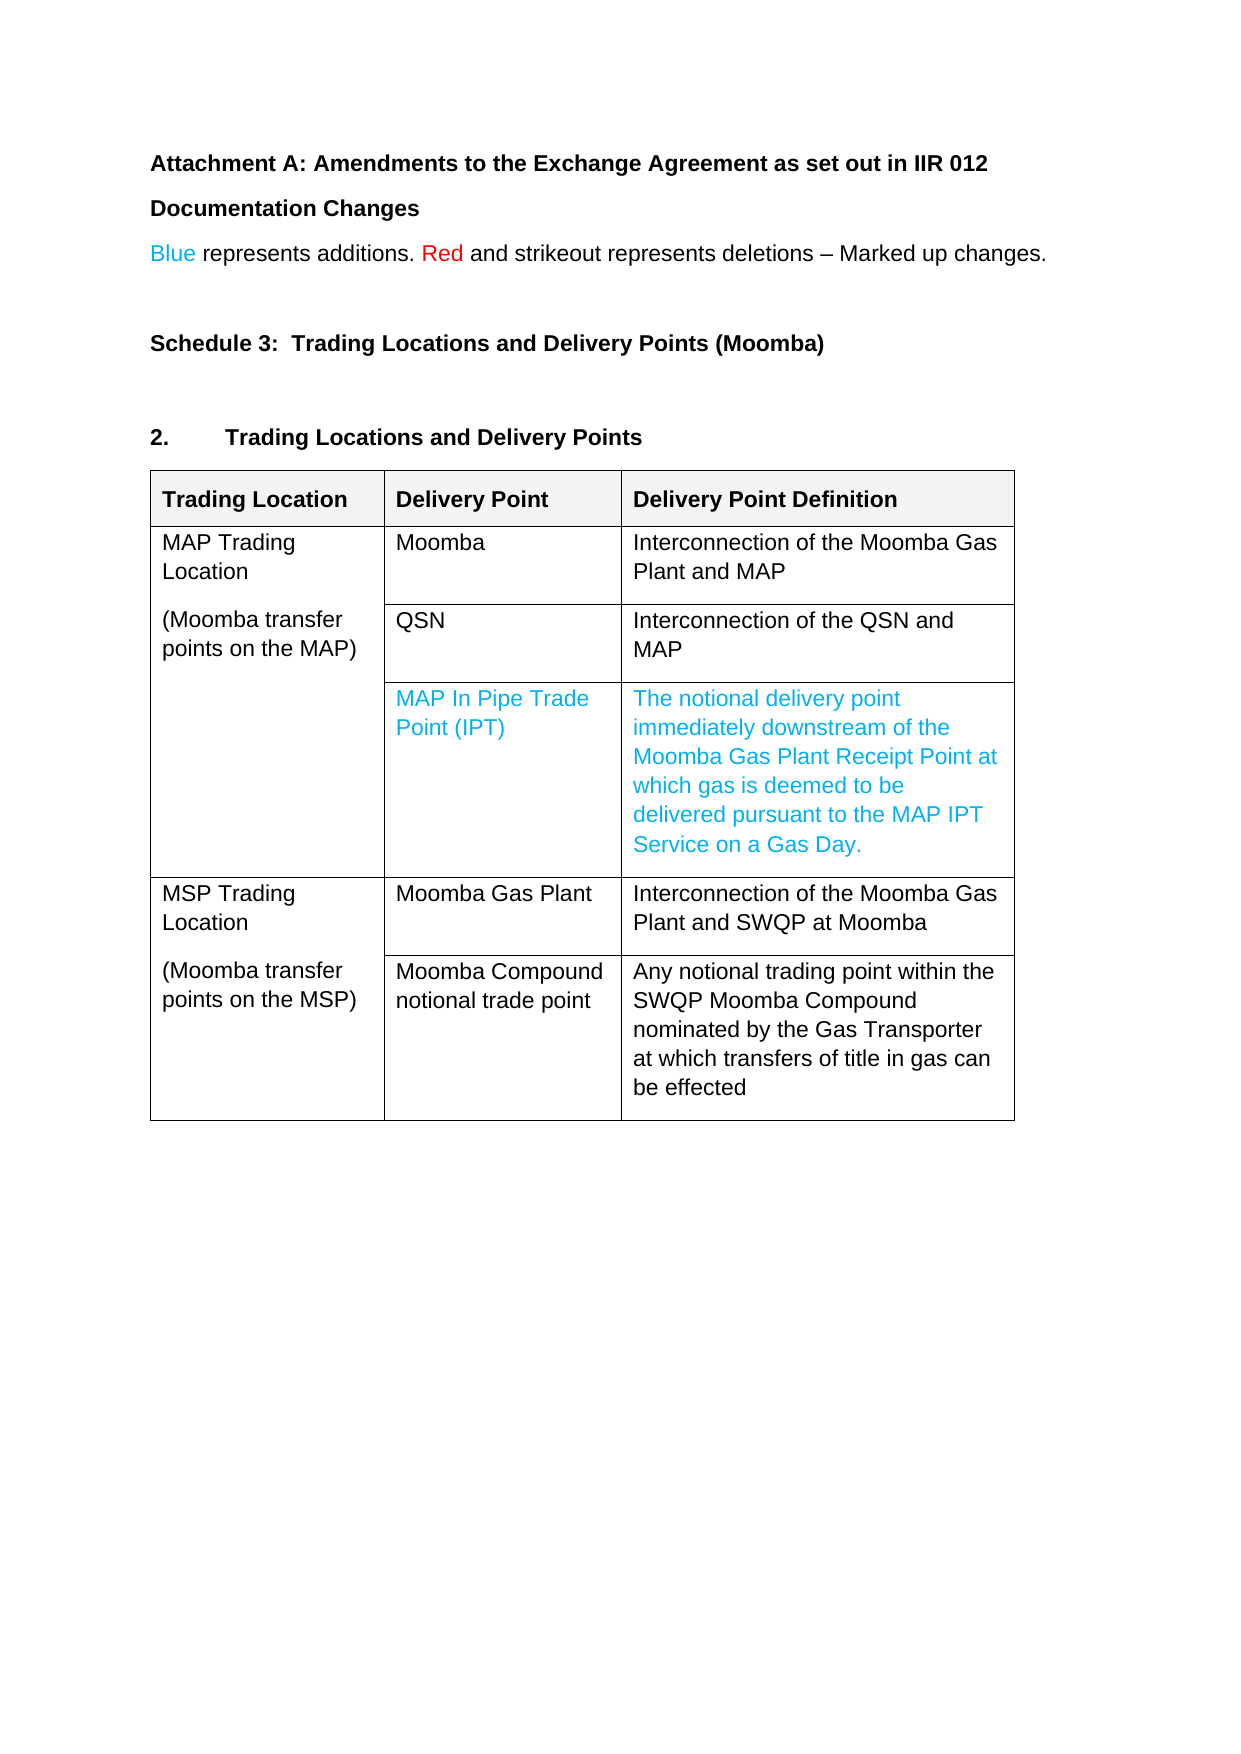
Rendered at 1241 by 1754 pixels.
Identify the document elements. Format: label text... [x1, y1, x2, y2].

text Documentation Changes [150, 195, 1090, 221]
table_cell MAP Trading Location (Moomba transfer points on the MAP) [151, 527, 384, 877]
table_cell Moomba [385, 527, 621, 604]
text Attachment A: Amendments to the Exchange Agreement as set out in IIR 012 [150, 150, 1090, 176]
table_cell MAP In Pipe Trade Point (IPT) [385, 683, 621, 877]
table_cell Any notional trading point within the SWQP Moomba Compound nominated by the Gas Transporter at which transfers of title in gas can be effected [622, 956, 1014, 1120]
table_header Delivery Point Definition [622, 471, 1014, 526]
table_cell QSN [385, 605, 621, 682]
table_cell The notional delivery point immediately downstream of the Moomba Gas Plant Receipt Point at which gas is deemed to be delivered pursuant to the MAP IPT Service on a Gas Day. [622, 683, 1014, 877]
table_cell Interconnection of the Moomba Gas Plant and SWQP at Moomba [622, 878, 1014, 955]
table_cell MSP Trading Location (Moomba transfer points on the MSP) [151, 878, 384, 1120]
table_cell Interconnection of the QSN and MAP [622, 605, 1014, 682]
table_cell Moomba Gas Plant [385, 878, 621, 955]
table_header Trading Location [151, 471, 384, 526]
table_cell Moomba Compound notional trade point [385, 956, 621, 1120]
table_cell Interconnection of the Moomba Gas Plant and MAP [622, 527, 1014, 604]
text 2. Trading Locations and Delivery Points [150, 422, 1090, 452]
table_header Delivery Point [385, 471, 621, 526]
text Blue represents additions. Red and strikeout represents deletions – Marked up changes. [150, 240, 1090, 267]
text Schedule 3: Trading Locations and Delivery Points (Moomba) [150, 330, 1090, 357]
